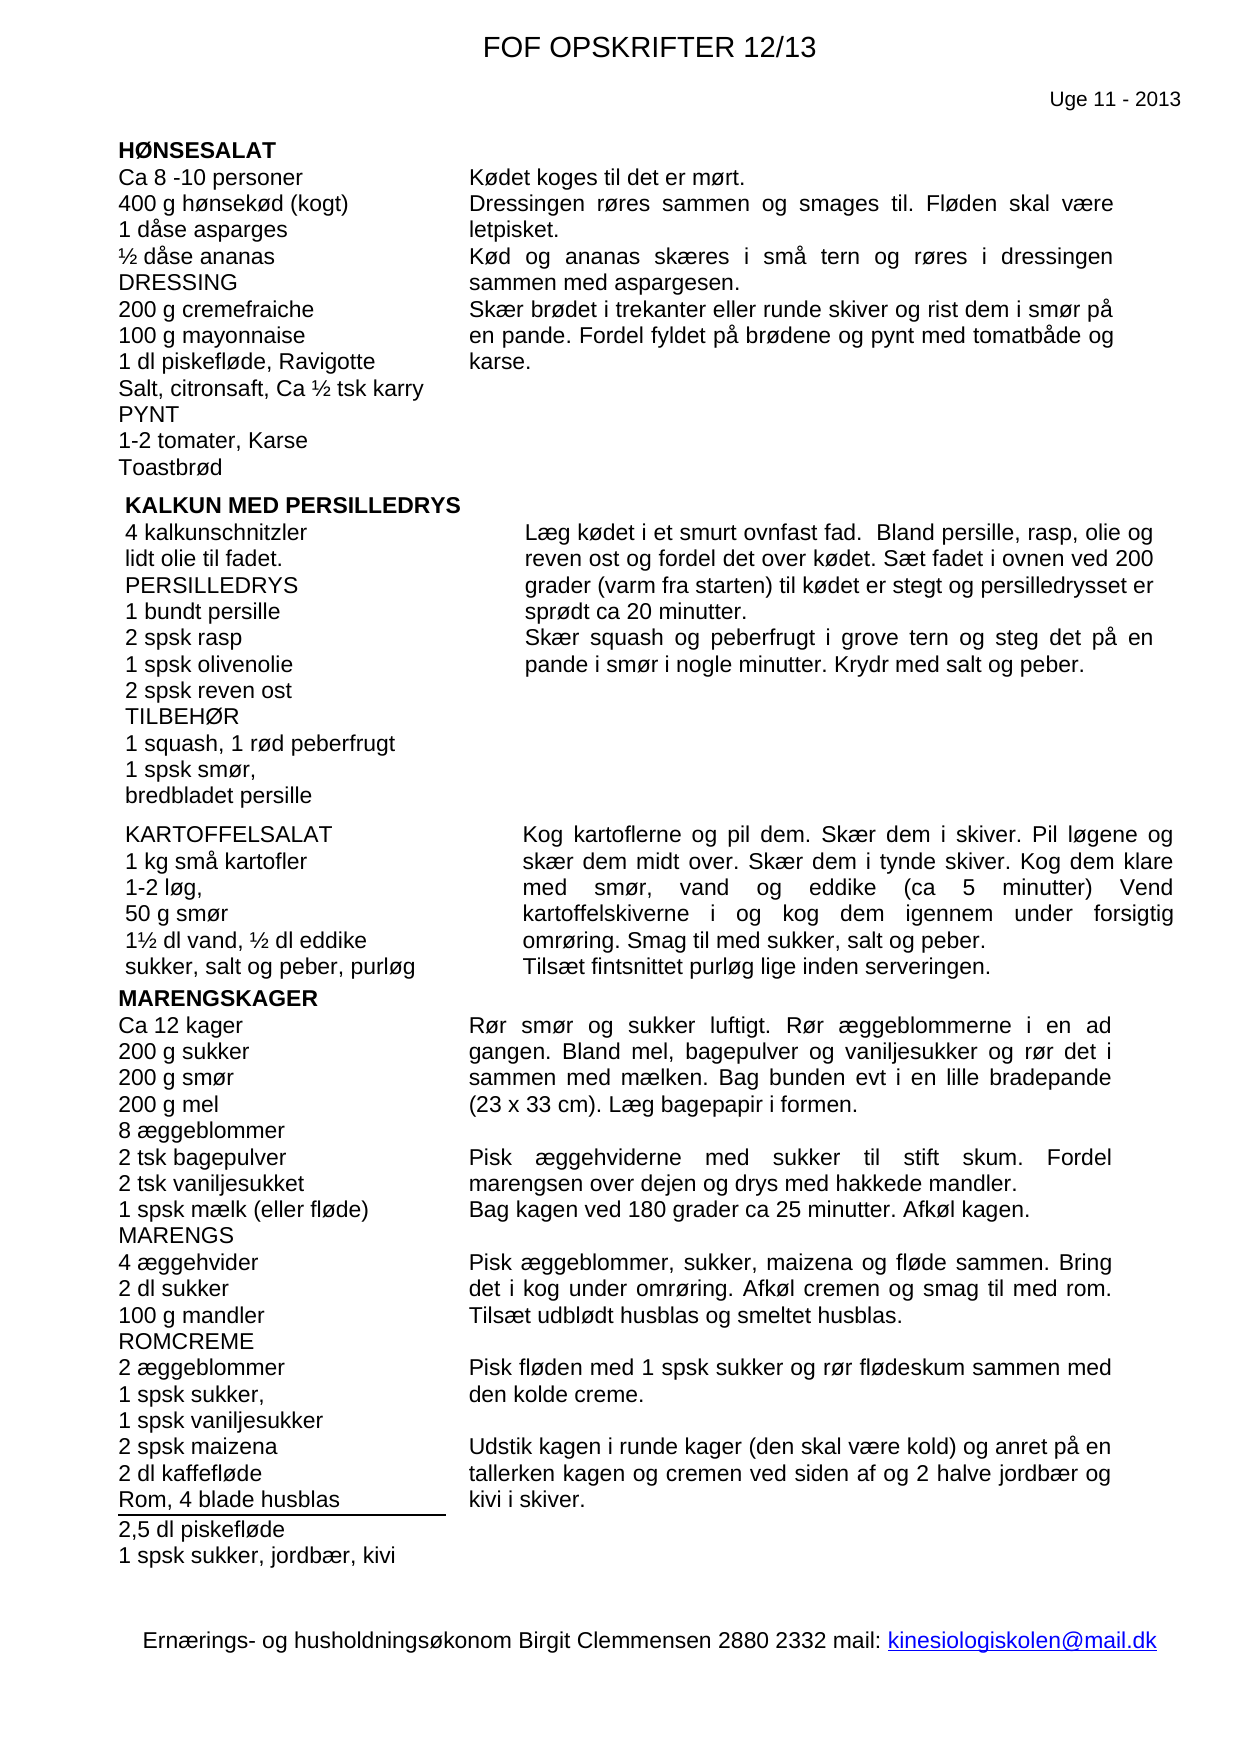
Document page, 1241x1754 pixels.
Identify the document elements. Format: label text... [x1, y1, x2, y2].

table_header Kødet koges til det er mørt. Dressingen røres sammen og smages til. Fløden skal være letpisket. Kød og ananas skæres i små tern og røres i dressingen sammen med aspargesen. Skær brødet i trekanter eller runde skiver og rist dem i smør på en pande. Fordel fyldet på brødene og pynt med tomatbåde og karse. [458, 138, 1125, 480]
table_header KALKUN MED PERSILLEDRYS 4 kalkunschnitzler lidt olie til fadet. PERSILLEDRYS 1 bundt persille 2 spsk rasp 1 spsk olivenolie 2 spsk reven ost TILBEHØR 1 squash, 1 rød peberfrugt 1 spsk smør, bredbladet persille [113, 480, 512, 809]
table_header MARENGSKAGER Ca 12 kager 200 g sukker 200 g smør 200 g mel 8 æggeblommer 2 tsk bagepulver 2 tsk vaniljesukket 1 spsk mælk (eller fløde) MARENGS 4 æggehvider 2 dl sukker 100 g mandler ROMCREME 2 æggeblommer 1 spsk sukker, 1 spsk vaniljesukker 2 spsk maizena 2 dl kaffefløde Rom, 4 blade husblas 2,5 dl piskefløde 1 spsk sukker, jordbær, kivi [107, 985, 457, 1569]
table_header HØNSESALAT Ca 8 -10 personer 400 g hønsekød (kogt) 1 dåse asparges ½ dåse ananas DRESSING 200 g cremefraiche 100 g mayonnaise 1 dl piskefløde, Ravigotte Salt, citronsaft, Ca ½ tsk karry PYNT 1-2 tomater, Karse Toastbrød [107, 138, 458, 480]
table_cell KARTOFFELSALAT 1 kg små kartofler 1-2 løg, 50 g smør 1½ dl vand, ½ dl eddike sukker, salt og peber, purløg [113, 809, 510, 985]
table_header Læg kødet i et smurt ovnfast fad. Bland persille, rasp, olie og reven ost og fordel det over kødet. Sæt fadet i ovnen ved 200 grader (varm fra starten) til kødet er stegt og persilledrysset er sprødt ca 20 minutter. Skær squash og peberfrugt i grove tern og steg det på en pande i smør i nogle minutter. Krydr med salt og peber. [512, 480, 1167, 809]
table_cell Kog kartoflerne og pil dem. Skær dem i skiver. Pil løgene og skær dem midt over. Skær dem i tynde skiver. Kog dem klare med smør, vand og eddike (ca 5 minutter) Vend kartoffelskiverne i og kog dem igennem under forsigtig omrøring. Smag til med sukker, salt og peber. Tilsæt fintsnittet purløg lige inden serveringen. [510, 809, 1187, 985]
table_header Rør smør og sukker luftigt. Rør æggeblommerne i en ad gangen. Bland mel, bagepulver og vaniljesukker og rør det i sammen med mælken. Bag bunden evt i en lille bradepande (23 x 33 cm). Læg bagepapir i formen. Pisk æggehviderne med sukker til stift skum. Fordel marengsen over dejen og drys med hakkede mandler. Bag kagen ved 180 grader ca 25 minutter. Afkøl kagen. Pisk æggeblommer, sukker, maizena og fløde sammen. Bring det i kog under omrøring. Afkøl cremen og smag til med rom. Tilsæt udblødt husblas og smeltet husblas. Pisk fløden med 1 spsk sukker og rør flødeskum sammen med den kolde creme. Udstik kagen i runde kager (den skal være kold) og anret på en tallerken kagen og cremen ved siden af og 2 halve jordbær og kivi i skiver. [457, 985, 1124, 1569]
